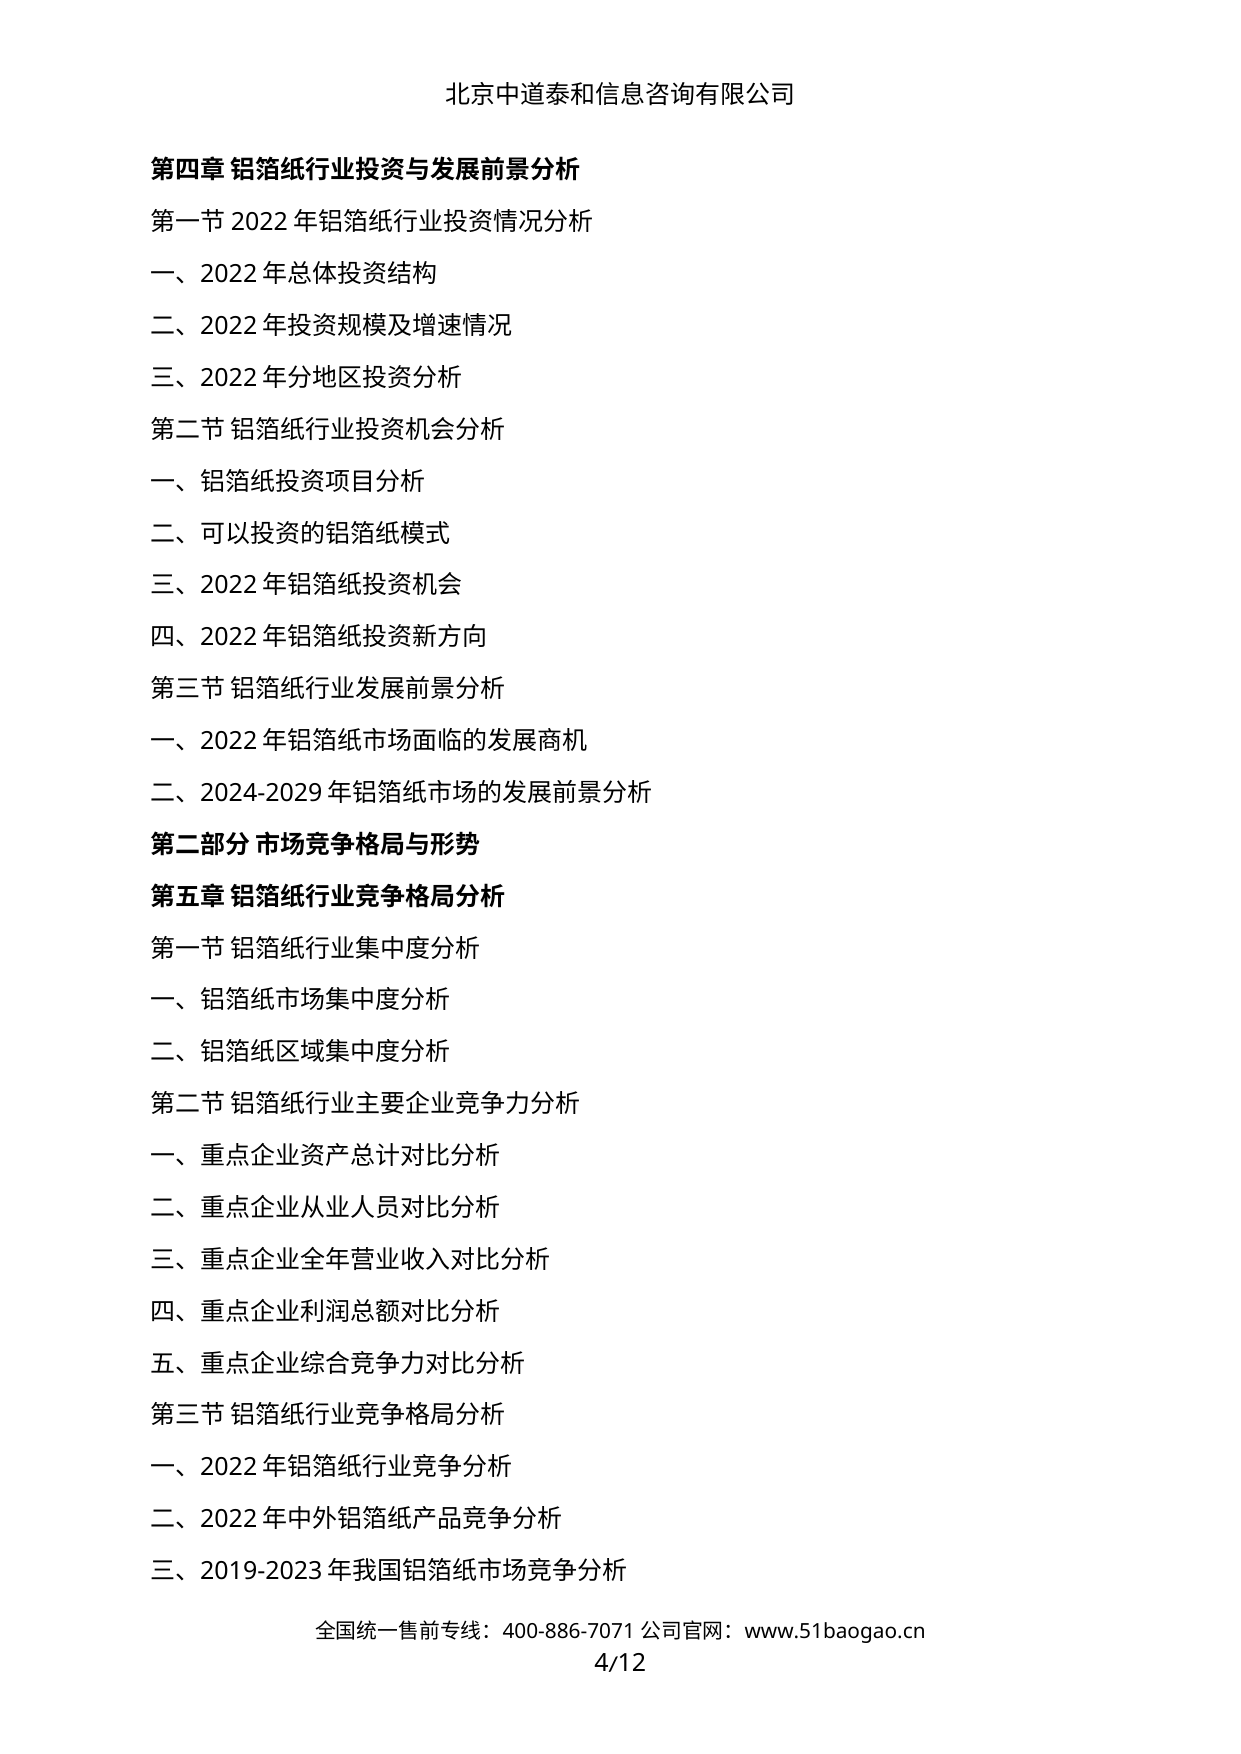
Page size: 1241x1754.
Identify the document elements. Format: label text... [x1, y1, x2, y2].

text 一、2022年总体投资结构 [150, 254, 1090, 290]
text 二、2024-2029年铝箔纸市场的发展前景分析 [150, 772, 1090, 809]
text 五、重点企业综合竞争力对比分析 [150, 1343, 1090, 1379]
text 第一节 2022年铝箔纸行业投资情况分析 [150, 202, 1090, 238]
text 二、铝箔纸区域集中度分析 [150, 1032, 1090, 1068]
text 三、2022年铝箔纸投资机会 [150, 565, 1090, 601]
text 第三节 铝箔纸行业竞争格局分析 [150, 1395, 1090, 1431]
text 三、重点企业全年营业收入对比分析 [150, 1239, 1090, 1276]
text 第四章 铝箔纸行业投资与发展前景分析 [150, 150, 1090, 186]
text 第一节 铝箔纸行业集中度分析 [150, 928, 1090, 964]
text 第五章 铝箔纸行业竞争格局分析 [150, 876, 1090, 912]
text 第二部分 市场竞争格局与形势 [150, 824, 1090, 861]
text 四、重点企业利润总额对比分析 [150, 1291, 1090, 1327]
text 第三节 铝箔纸行业发展前景分析 [150, 669, 1090, 705]
text 一、2022年铝箔纸行业竞争分析 [150, 1447, 1090, 1483]
text 第二节 铝箔纸行业投资机会分析 [150, 409, 1090, 446]
text 二、重点企业从业人员对比分析 [150, 1187, 1090, 1224]
text 三、2019-2023年我国铝箔纸市场竞争分析 [150, 1551, 1090, 1587]
text 一、铝箔纸投资项目分析 [150, 461, 1090, 497]
text 三、2022年分地区投资分析 [150, 357, 1090, 394]
text 第二节 铝箔纸行业主要企业竞争力分析 [150, 1084, 1090, 1120]
text 一、重点企业资产总计对比分析 [150, 1136, 1090, 1172]
text 四、2022年铝箔纸投资新方向 [150, 617, 1090, 653]
text 二、2022年中外铝箔纸产品竞争分析 [150, 1499, 1090, 1535]
text 二、可以投资的铝箔纸模式 [150, 513, 1090, 549]
text 一、铝箔纸市场集中度分析 [150, 980, 1090, 1016]
text 一、2022年铝箔纸市场面临的发展商机 [150, 721, 1090, 757]
text 二、2022年投资规模及增速情况 [150, 306, 1090, 342]
